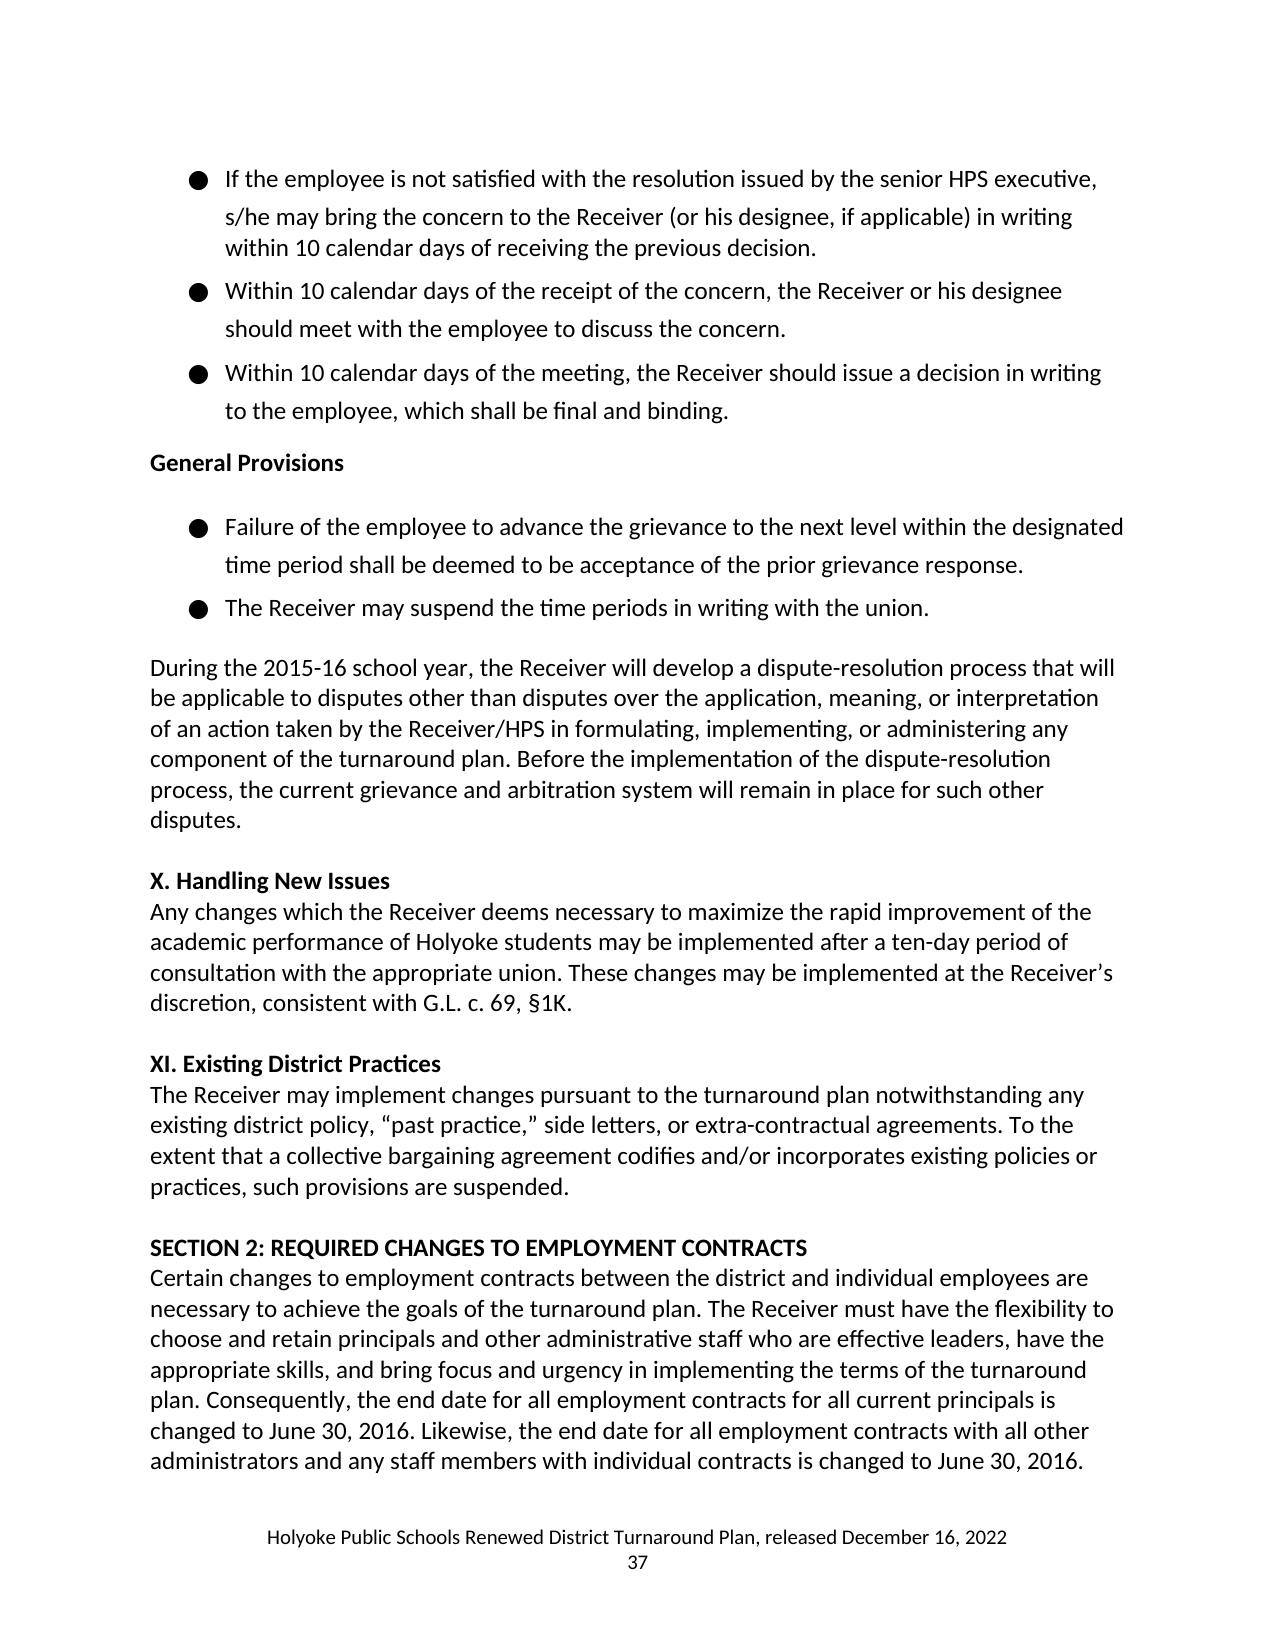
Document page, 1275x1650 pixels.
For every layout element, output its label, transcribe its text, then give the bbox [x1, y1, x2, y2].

list Within 10 calendar days of the receipt of the concern, the Receiver or his designee should meet with the employee to discuss the concern. [187, 262, 1125, 344]
text During the 2015-16 school year, the Receiver will develop a dispute-resolution process that will be applicable to disputes other than disputes over the application, meaning, or interpretation of an action taken by the Receiver/HPS in formulating, implementing, or administering any component of the turnaround plan. Before the implementation of the dispute-resolution process, the current grievance and arbitration system will remain in place for such other disputes. [150, 652, 1125, 835]
list Failure of the employee to advance the grievance to the next level within the designated time period shall be deemed to be acceptance of the prior grievance response. [187, 498, 1125, 580]
text Any changes which the Receiver deems necessary to maximize the rapid improvement of the academic performance of Holyoke students may be implemented after a ten-day period of consultation with the appropriate union. These changes may be implemented at the Receiver’s discretion, consistent with G.L. c. 69, §1K. [150, 896, 1125, 1018]
list Within 10 calendar days of the meeting, the Receiver should issue a decision in writing to the employee, which shall be final and binding. [187, 344, 1125, 426]
text XI. Existing District Practices [150, 1049, 1125, 1079]
text SECTION 2: REQUIRED CHANGES TO EMPLOYMENT CONTRACTS [150, 1232, 1125, 1262]
list If the employee is not satisfied with the resolution issued by the senior HPS executive, s/he may bring the concern to the Receiver (or his designee, if applicable) in writing within 10 calendar days of receiving the previous decision. [187, 150, 1125, 262]
text X. Handling New Issues [150, 866, 1125, 896]
text General Provisions [150, 447, 1125, 477]
text The Receiver may implement changes pursuant to the turnaround plan notwithstanding any existing district policy, “past practice,” side letters, or extra-contractual agreements. To the extent that a collective bargaining agreement codifies and/or incorporates existing policies or practices, such provisions are suspended. [150, 1079, 1125, 1201]
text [150, 1262, 1125, 1476]
list The Receiver may suspend the time periods in writing with the union. [187, 580, 1125, 631]
